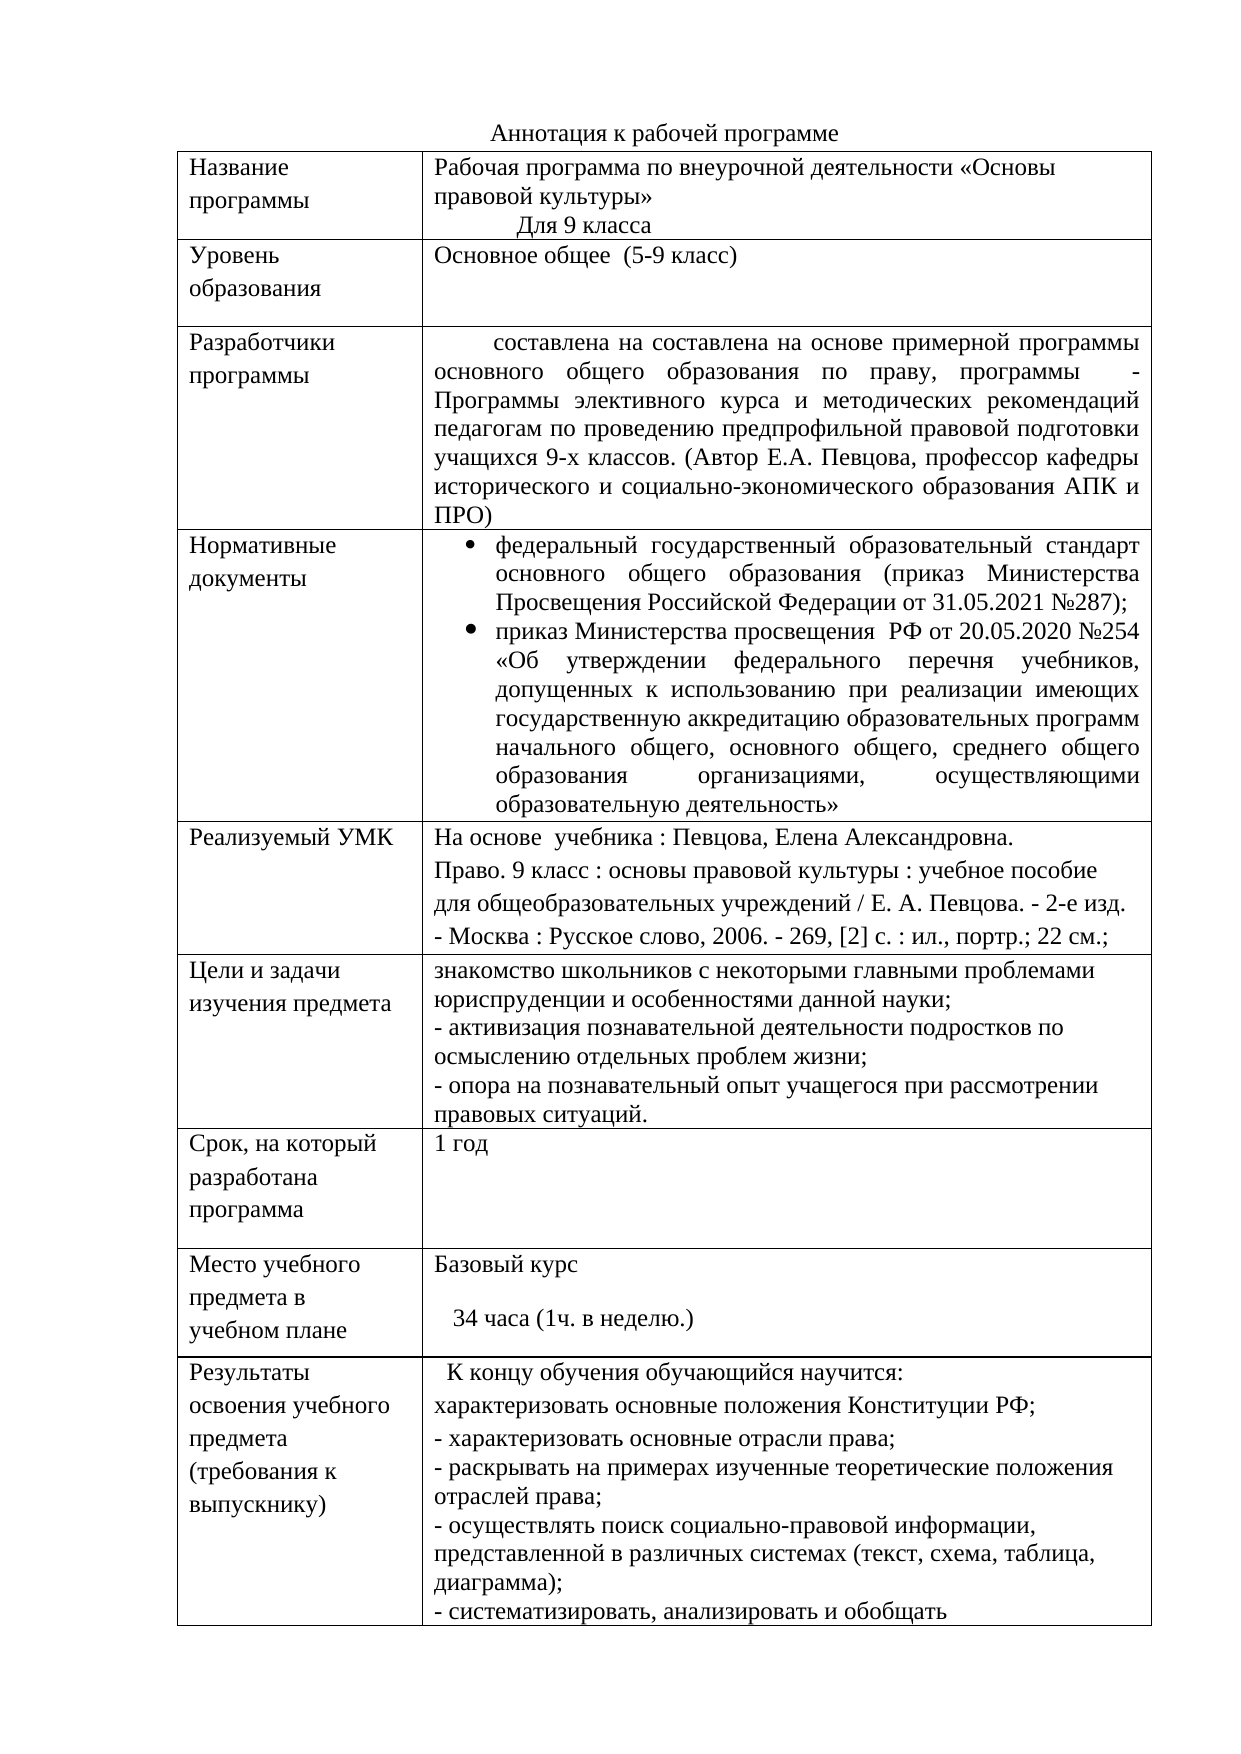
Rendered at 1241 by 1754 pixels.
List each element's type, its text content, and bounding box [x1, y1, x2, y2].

table_cell Нормативные документы [178, 530, 422, 821]
table_cell составлена на составлена на основе примерной программы основного общего образования по праву, программы - Программы элективного курса и методических рекомендаций педагогам по проведению предпрофильной правовой подготовки учащихся 9-х классов. (Автор Е.А. Певцова, профессор кафедры исторического и социально-экономического образования АПК и ПРО) [423, 327, 1151, 529]
table_cell На основе учебника : Певцова, Елена Александровна. Право. 9 класс : основы правовой культуры : учебное пособие для общеобразовательных учреждений / Е. А. Певцова. - 2-е изд. - Москва : Русское слово, 2006. - 269, [2] с. : ил., портр.; 22 см.; [423, 822, 1151, 954]
table_cell федеральный государственный образовательный стандарт основного общего образования (приказ Министерства Просвещения Российской Федерации от 31.05.2021 №287); приказ Министерства просвещения РФ от 20.05.2020 №254 «Об утверждении федерального перечня учебников, допущенных к использованию при реализации имеющих государственную аккредитацию образовательных программ начального общего, основного общего, среднего общего образования организациями, осуществляющими образовательную деятельность» [423, 530, 1151, 821]
table_cell Реализуемый УМК [178, 822, 422, 954]
text Аннотация к рабочей программе [177, 118, 1152, 147]
table_cell Базовый курс 34 часа (1ч. в неделю.) [423, 1249, 1151, 1356]
table_cell Цели и задачи изучения предмета [178, 955, 422, 1127]
table_cell Уровень образования [178, 240, 422, 326]
table_cell 1 год [423, 1129, 1151, 1248]
table_cell Место учебного предмета в учебном плане [178, 1249, 422, 1356]
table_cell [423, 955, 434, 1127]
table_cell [178, 1358, 422, 1625]
table_header Рабочая программа по внеурочной деятельности «Основы правовой культуры» Для 9 класса [423, 152, 1151, 239]
table_cell Основное общее (5-9 класс) [423, 240, 1151, 326]
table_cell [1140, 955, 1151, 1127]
table_cell Срок, на который разработана программа [178, 1129, 422, 1248]
table_cell Разработчики программы [178, 327, 422, 529]
table_header Название программы [178, 152, 422, 239]
